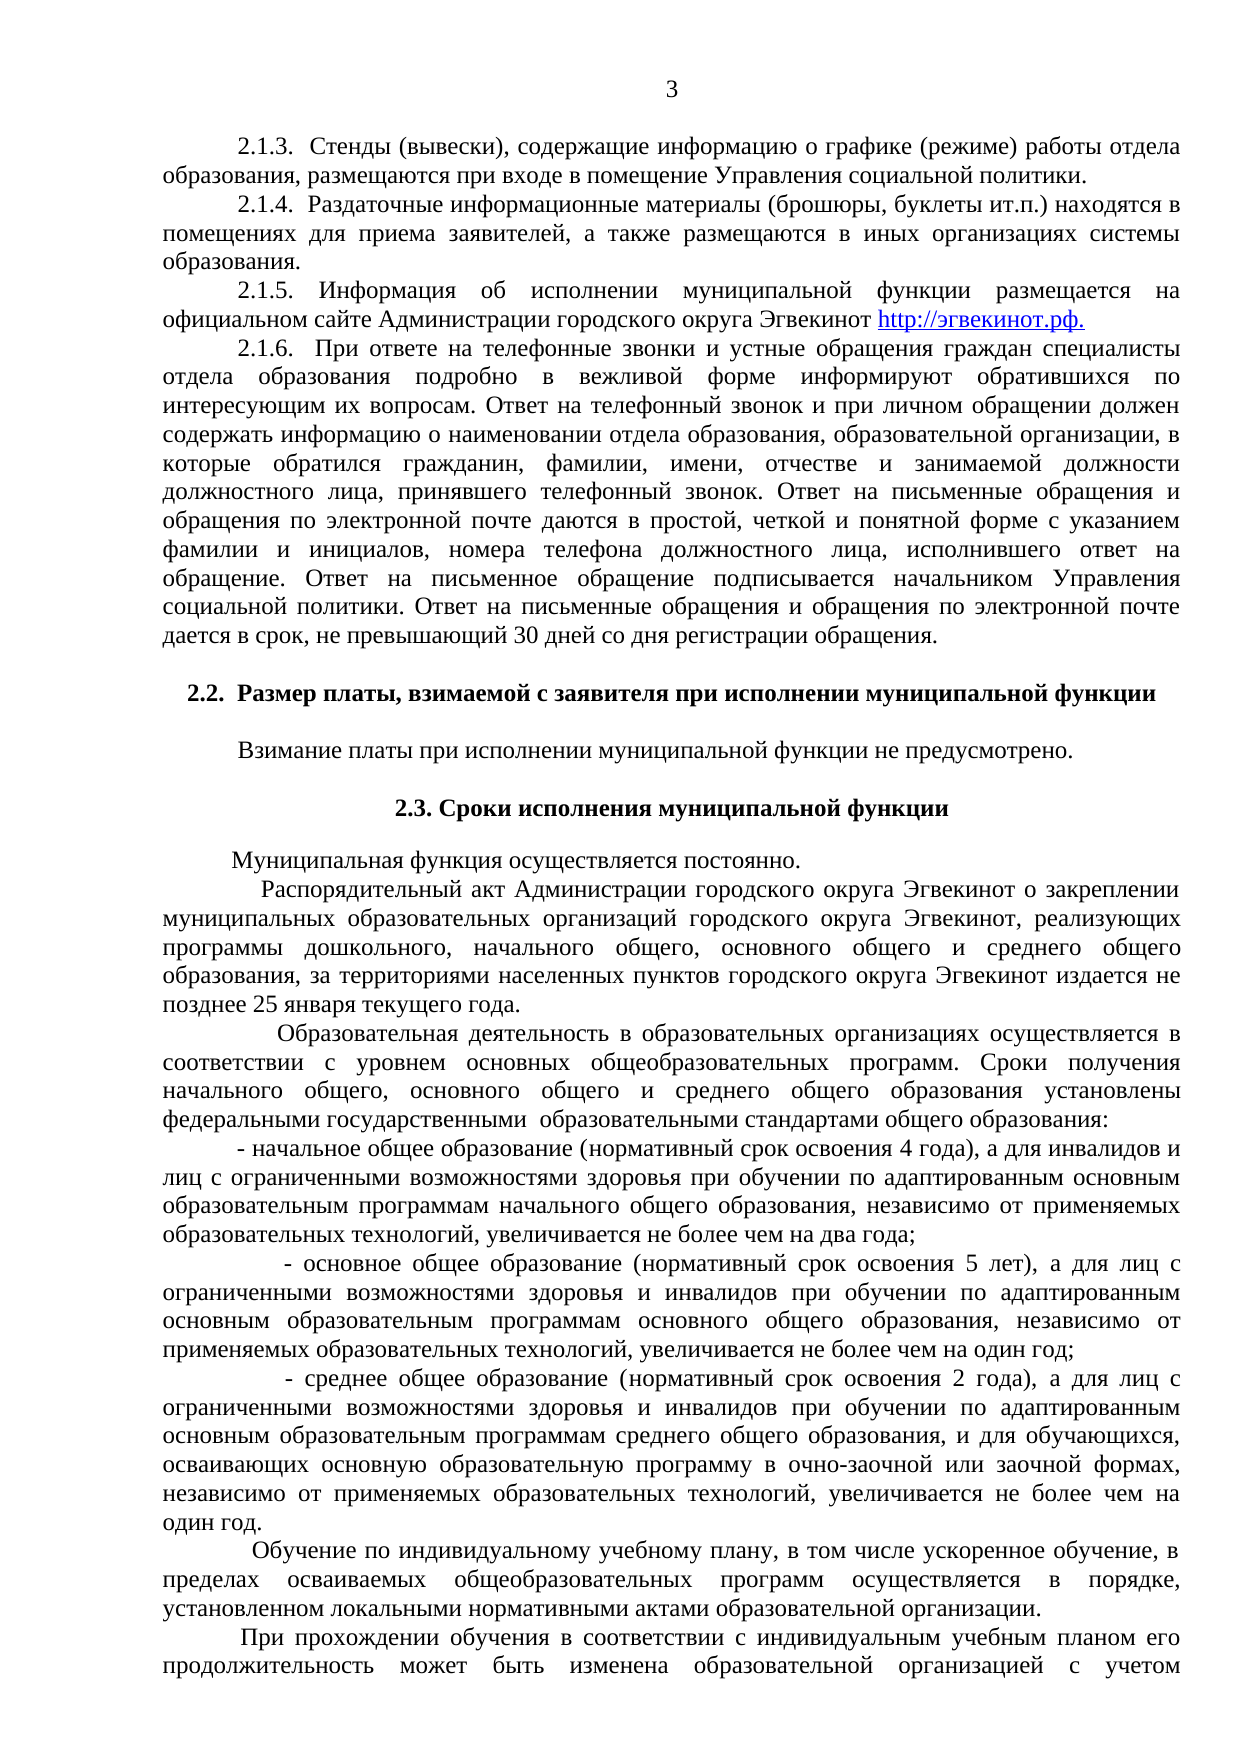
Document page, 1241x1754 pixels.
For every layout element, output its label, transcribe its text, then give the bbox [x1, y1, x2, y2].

text Образовательная деятельность в образовательных организациях осуществляется в соответствии с уровнем основных общеобразовательных программ. Сроки получения начального общего, основного общего и среднего общего образования установлены федеральными государственными образовательными стандартами общего образования: [162, 1018, 1182, 1133]
text 2.1.3. Стенды (вывески), содержащие информацию о графике (режиме) работы отдела образования, размещаются при входе в помещение Управления социальной политики. [162, 131, 1181, 189]
text 2.2. Размер платы, взимаемой с заявителя при исполнении муниципальной функции [162, 678, 1181, 706]
text 2.3. Сроки исполнения муниципальной функции [162, 793, 1181, 821]
text Распорядительный акт Администрации городского округа Эгвекинот о закреплении муниципальных образовательных организаций городского округа Эгвекинот, реализующих программы дошкольного, начального общего, основного общего и среднего общего образования, за территориями населенных пунктов городского округа Эгвекинот издается не позднее 25 января текущего года. [162, 874, 1182, 1018]
text - среднее общее образование (нормативный срок освоения 2 года), а для лиц с ограниченными возможностями здоровья и инвалидов при обучении по адаптированным основным образовательным программам среднего общего образования, и для обучающихся, осваивающих основную образовательную программу в очно-заочной или заочной формах, независимо от применяемых образовательных технологий, увеличивается не более чем на один год. [162, 1363, 1181, 1535]
text Муниципальная функция осуществляется постоянно. [162, 845, 1181, 874]
text - начальное общее образование (нормативный срок освоения 4 года), а для инвалидов и лиц с ограниченными возможностями здоровья при обучении по адаптированным основным образовательным программам начального общего образования, независимо от применяемых образовательных технологий, увеличивается не более чем на два года; [162, 1133, 1181, 1248]
text 2.1.4. Раздаточные информационные материалы (брошюры, буклеты ит.п.) находятся в помещениях для приема заявителей, а также размещаются в иных организациях системы образования. [162, 189, 1181, 275]
text 2.1.5. Информация об исполнении муниципальной функции размещается на официальном сайте Администрации городского округа Эгвекинот http://эгвекинот.рф. [162, 275, 1181, 333]
text - основное общее образование (нормативный срок освоения 5 лет), а для лиц с ограниченными возможностями здоровья и инвалидов при обучении по адаптированным основным образовательным программам основного общего образования, независимо от применяемых образовательных технологий, увеличивается не более чем на один год; [162, 1248, 1181, 1363]
text 2.1.6. При ответе на телефонные звонки и устные обращения граждан специалисты отдела образования подробно в вежливой форме информируют обратившихся по интересующим их вопросам. Ответ на телефонный звонок и при личном обращении должен содержать информацию о наименовании отдела образования, образовательной организации, в которые обратился гражданин, фамилии, имени, отчестве и занимаемой должности должностного лица, принявшего телефонный звонок. Ответ на письменные обращения и обращения по электронной почте даются в простой, четкой и понятной форме с указанием фамилии и инициалов, номера телефона должностного лица, исполнившего ответ на обращение. Ответ на письменное обращение подписывается начальником Управления социальной политики. Ответ на письменные обращения и обращения по электронной почте дается в срок, не превышающий 30 дней со дня регистрации обращения. [162, 333, 1181, 649]
text Взимание платы при исполнении муниципальной функции не предусмотрено. [162, 735, 1181, 764]
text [162, 1622, 1181, 1679]
text Обучение по индивидуальному учебному плану, в том числе ускоренное обучение, в пределах осваиваемых общеобразовательных программ осуществляется в порядке, установленном локальными нормативными актами образовательной организации. [162, 1535, 1181, 1622]
